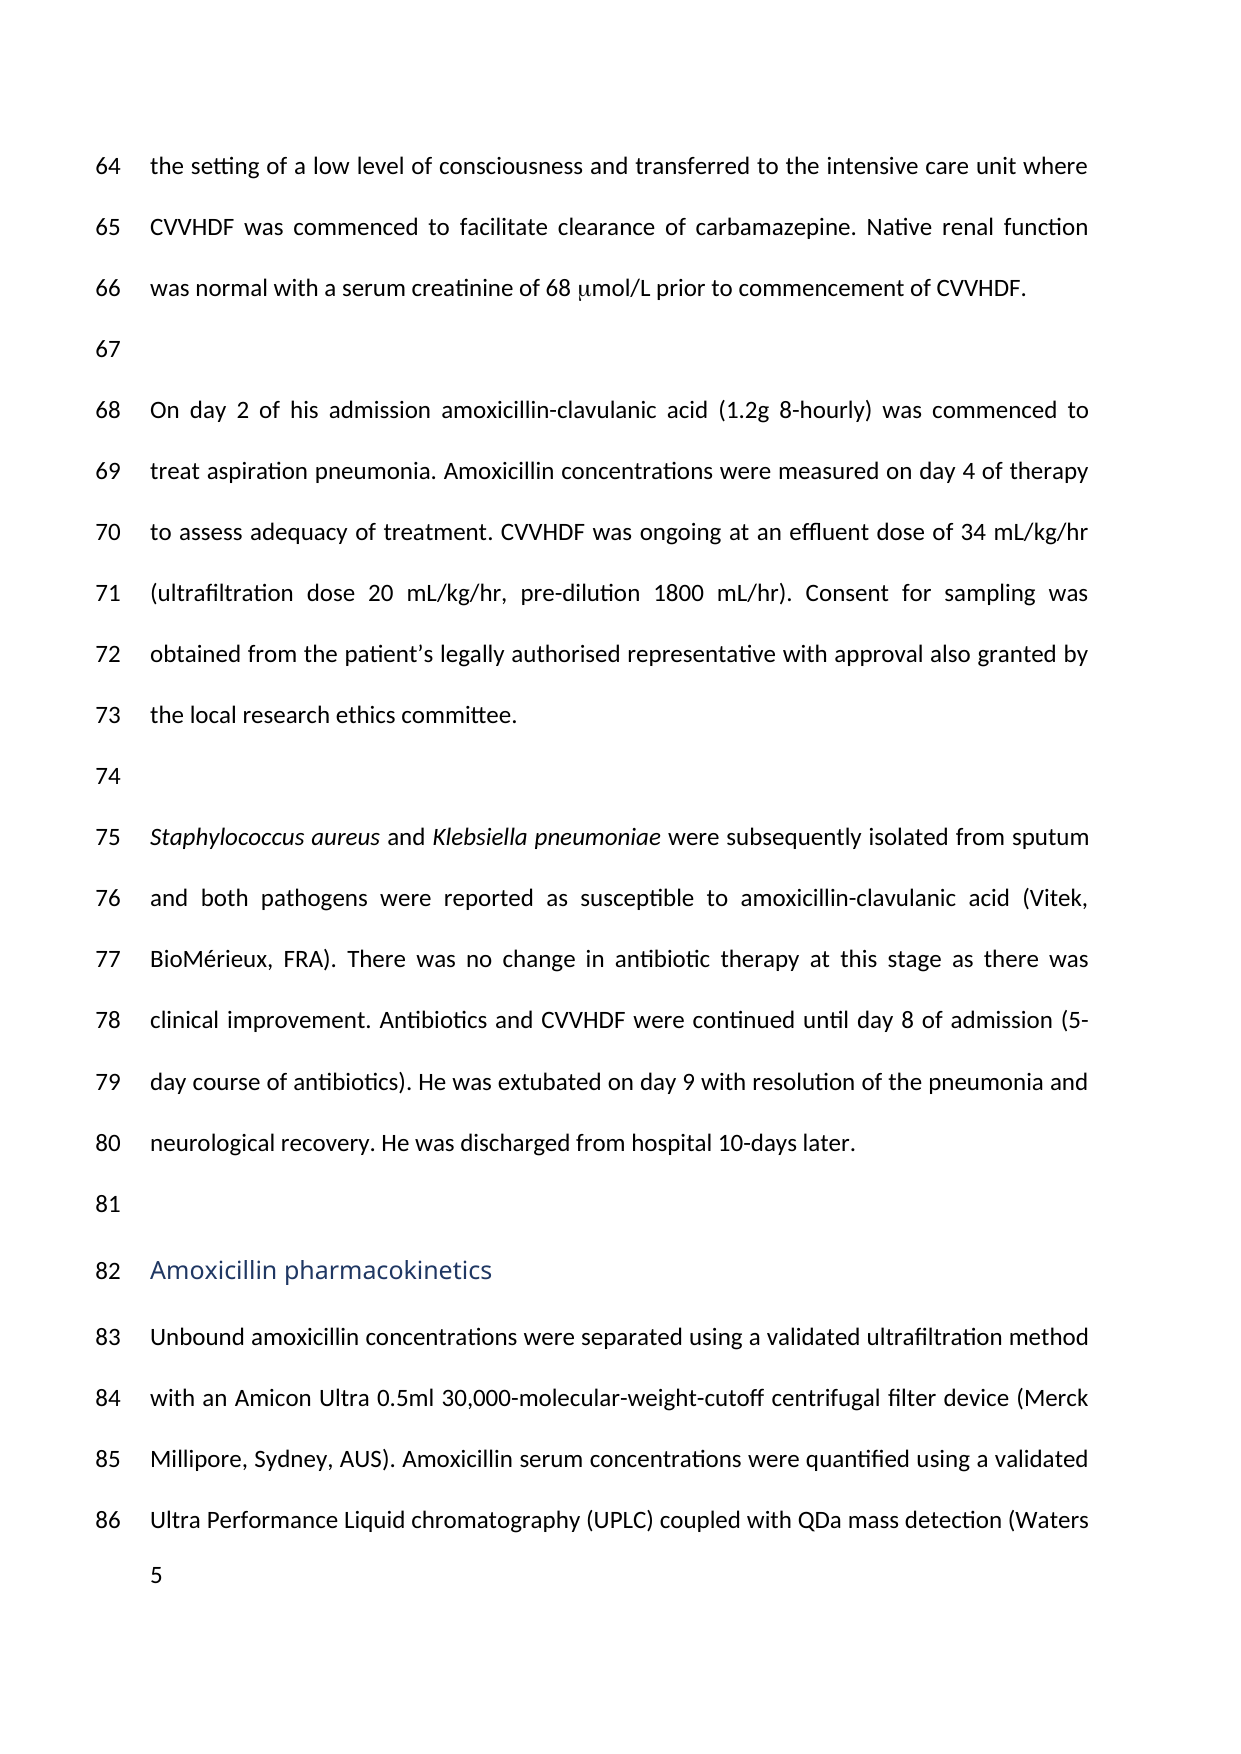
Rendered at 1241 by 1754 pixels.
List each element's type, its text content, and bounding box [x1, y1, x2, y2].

subtitle Amoxicillin pharmacokinetics [150, 1253, 1090, 1287]
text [150, 150, 1090, 303]
text Staphylococcus aureus and Klebsiella pneumoniae were subsequently isolated from sputum and both pathogens were reported as susceptible to amoxicillin-clavulanic acid (Vitek, BioMérieux, FRA). There was no change in antibiotic therapy at this stage as there was clinical improvement. Antibiotics and CVVHDF were continued until day 8 of admission (5-day course of antibiotics). He was extubated on day 9 with resolution of the pneumonia and neurological recovery. He was discharged from hospital 10-days later. [150, 821, 1090, 1157]
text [150, 1321, 1090, 1535]
text On day 2 of his admission amoxicillin-clavulanic acid (1.2g 8-hourly) was commenced to treat aspiration pneumonia. Amoxicillin concentrations were measured on day 4 of therapy to assess adequacy of treatment. CVVHDF was ongoing at an effluent dose of 34 mL/kg/hr (ultrafiltration dose 20 mL/kg/hr, pre-dilution 1800 mL/hr). Consent for sampling was obtained from the patient’s legally authorised representative with approval also granted by the local research ethics committee. [150, 394, 1090, 730]
